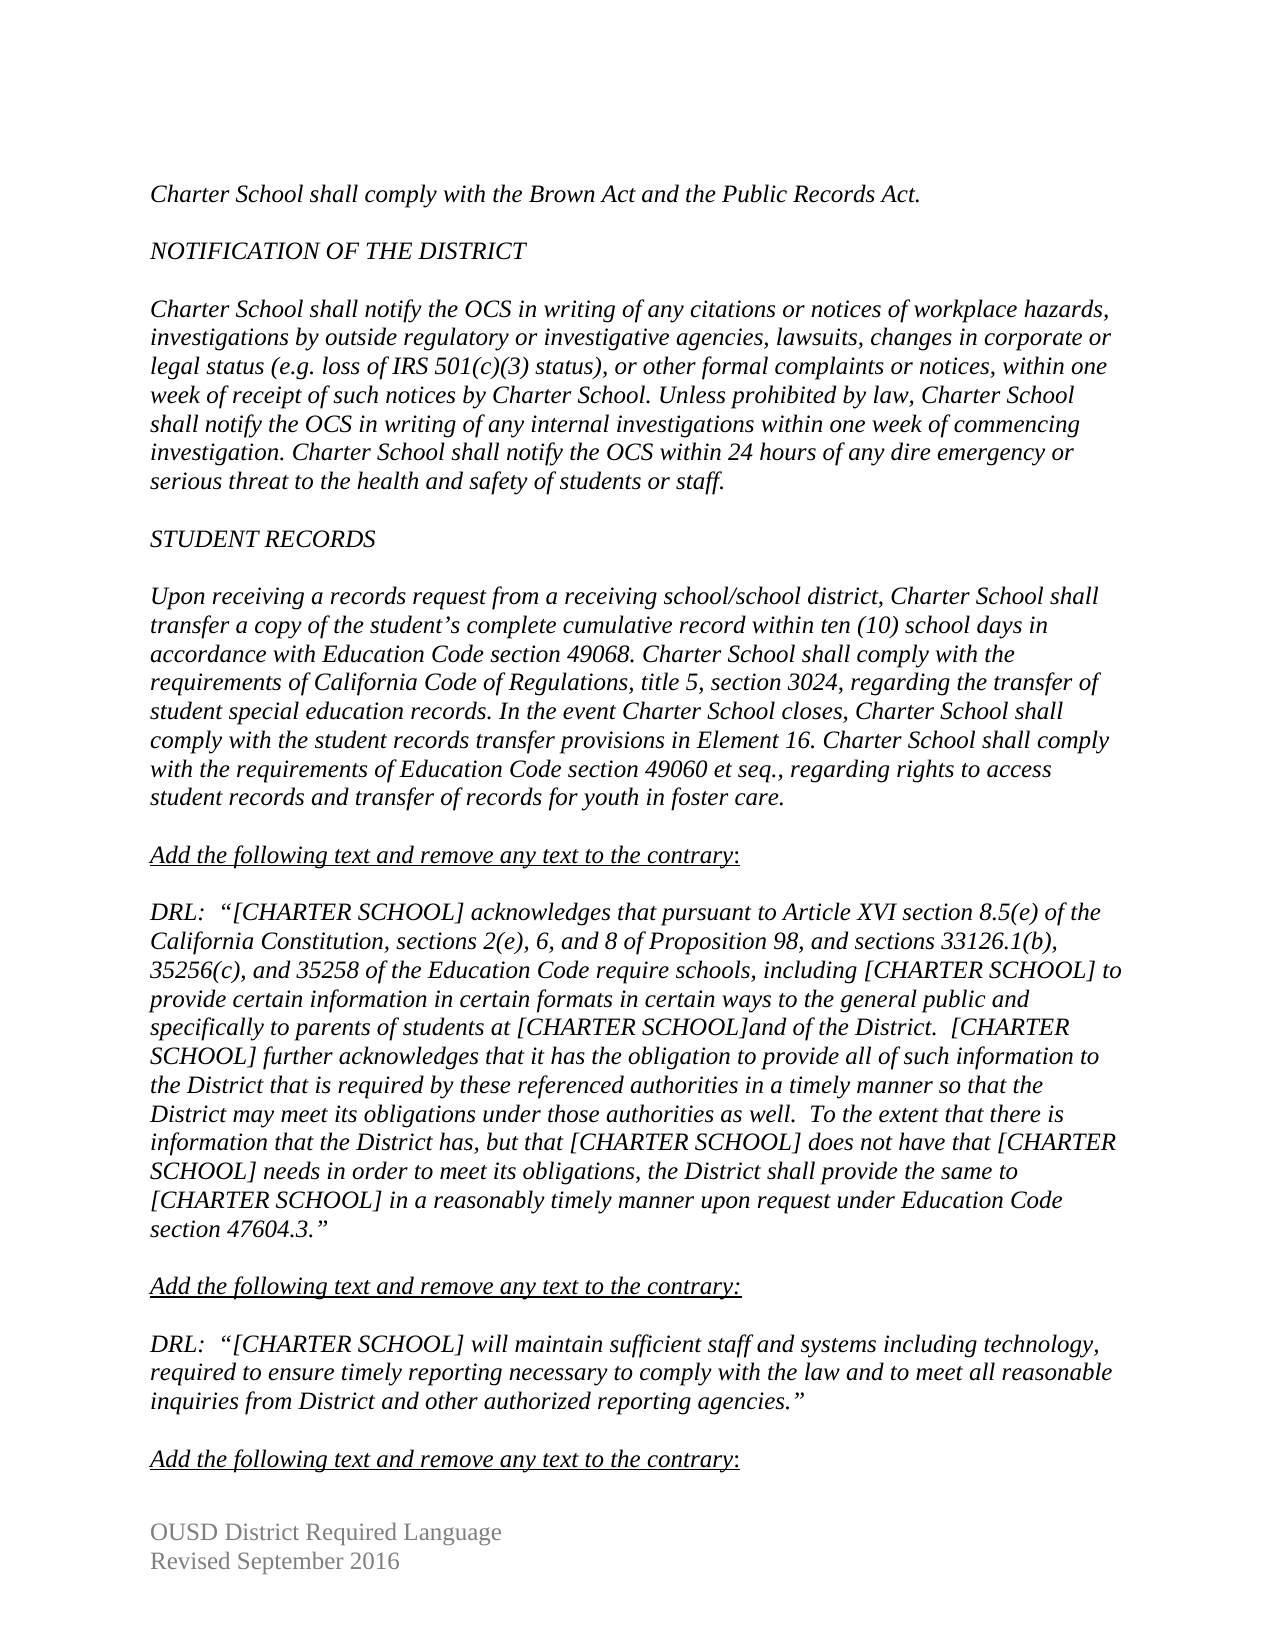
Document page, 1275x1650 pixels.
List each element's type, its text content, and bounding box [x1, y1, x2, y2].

text Upon receiving a records request from a receiving school/school district, Charter School shall transfer a copy of the student’s complete cumulative record within ten (10) school days in accordance with Education Code section 49068. Charter School shall comply with the requirements of California Code of Regulations, title 5, section 3024, regarding the transfer of student special education records. In the event Charter School closes, Charter School shall comply with the student records transfer provisions in Element 16. Charter School shall comply with the requirements of Education Code section 49060 et seq., regarding rights to access student records and transfer of records for youth in foster care. [150, 581, 1125, 811]
text Charter School shall comply with the Brown Act and the Public Records Act. [150, 179, 1125, 207]
text Add the following text and remove any text to the contrary: [150, 1271, 1125, 1300]
text NOTIFICATION OF THE DISTRICT [150, 236, 1125, 265]
text DRL: “[CHARTER SCHOOL] acknowledges that pursuant to Article XVI section 8.5(e) of the California Constitution, sections 2(e), 6, and 8 of Proposition 98, and sections 33126.1(b), 35256(c), and 35258 of the Education Code require schools, including [CHARTER SCHOOL] to provide certain information in certain formats in certain ways to the general public and specifically to parents of students at [CHARTER SCHOOL]and of the District. [CHARTER SCHOOL] further acknowledges that it has the obligation to provide all of such information to the District that is required by these referenced authorities in a timely manner so that the District may meet its obligations under those authorities as well. To the extent that there is information that the District has, but that [CHARTER SCHOOL] does not have that [CHARTER SCHOOL] needs in order to meet its obligations, the District shall provide the same to [CHARTER SCHOOL] in a reasonably timely manner upon request under Education Code section 47604.3.” [150, 897, 1125, 1242]
text Add the following text and remove any text to the contrary: [150, 840, 1125, 869]
text STUDENT RECORDS [150, 524, 1125, 552]
text DRL: “[CHARTER SCHOOL] will maintain sufficient staff and systems including technology, required to ensure timely reporting necessary to comply with the law and to meet all reasonable inquiries from District and other authorized reporting agencies.” [150, 1329, 1125, 1415]
text Add the following text and remove any text to the contrary: [150, 1444, 1125, 1472]
text Charter School shall notify the OCS in writing of any citations or notices of workplace hazards, investigations by outside regulatory or investigative agencies, lawsuits, changes in corporate or legal status (e.g. loss of IRS 501(c)(3) status), or other formal complaints or notices, within one week of receipt of such notices by Charter School. Unless prohibited by law, Charter School shall notify the OCS in writing of any internal investigations within one week of commencing investigation. Charter School shall notify the OCS within 24 hours of any dire emergency or serious threat to the health and safety of students or staff. [150, 294, 1125, 495]
